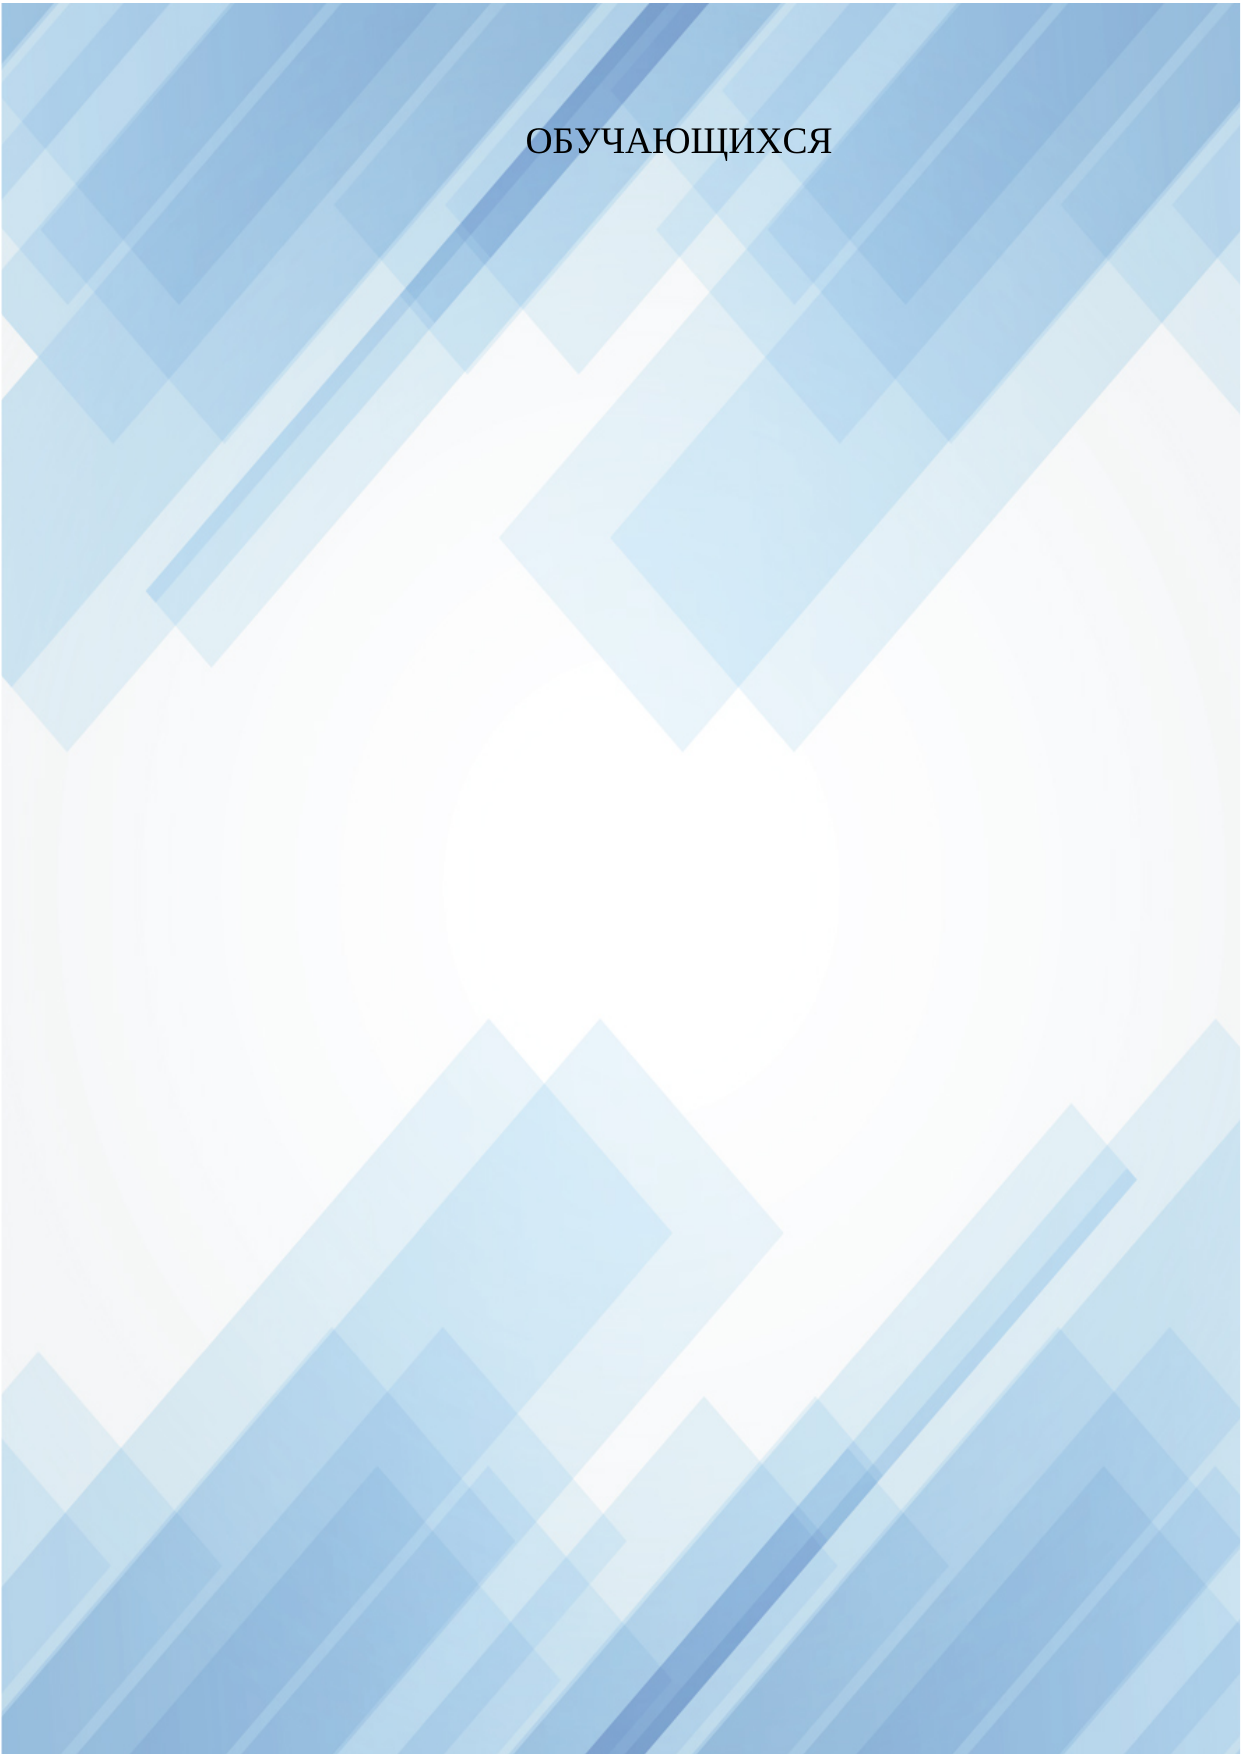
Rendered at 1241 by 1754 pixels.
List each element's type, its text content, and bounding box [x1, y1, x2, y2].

list СОЦИАЛЬНО-ПСИХОЛОГИЧЕСКОЕ ТЕСТИРОВАНИЕ ОБУЧАЮЩИХСЯ ОБРАЗОВАТЕЛЬНЫХ ОРГАНИЗАЦИЙ [177, 118, 1152, 161]
picture [1, 3, 1241, 1754]
